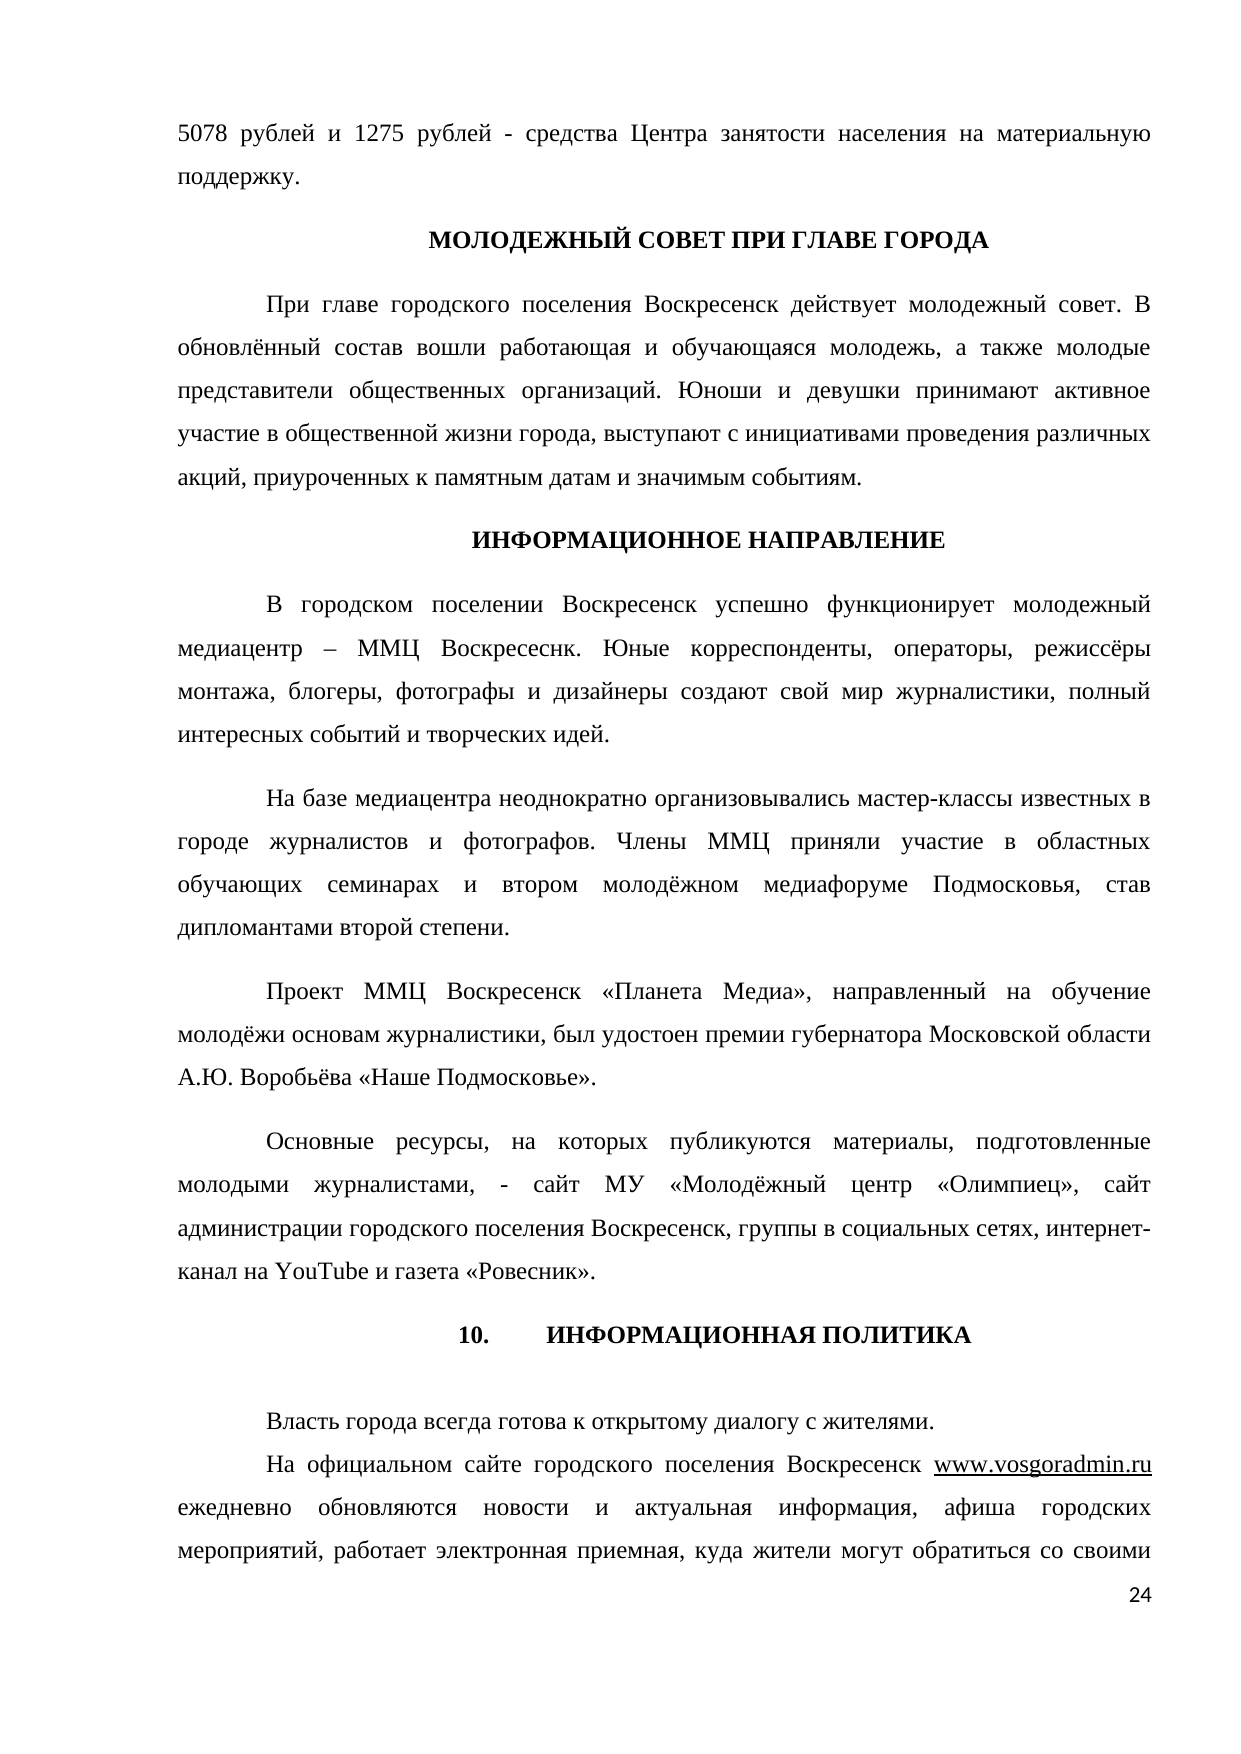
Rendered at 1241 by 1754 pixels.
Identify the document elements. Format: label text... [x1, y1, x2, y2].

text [177, 118, 1152, 190]
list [177, 1449, 1152, 1564]
text При главе городского поселения Воскресенск действует молодежный совет. В обновлённый состав вошли работающая и обучающаяся молодежь, а также молодые представители общественных организаций. Юноши и девушки принимают активное участие в общественной жизни города, выступают с инициативами проведения различных акций, приуроченных к памятным датам и значимым событиям. [177, 289, 1152, 490]
text ИНФОРМАЦИОННОЕ НАПРАВЛЕНИЕ [177, 526, 1152, 554]
text Проект ММЦ Воскресенск «Планета Медиа», направленный на обучение молодёжи основам журналистики, был удостоен премии губернатора Московской области А.Ю. Воробьёва «Наше Подмосковье». [177, 976, 1152, 1091]
text МОЛОДЕЖНЫЙ СОВЕТ ПРИ ГЛАВЕ ГОРОДА [177, 225, 1152, 254]
text В городском поселении Воскресенск успешно функционирует молодежный медиацентр – ММЦ Воскресеснк. Юные корреспонденты, операторы, режиссёры монтажа, блогеры, фотографы и дизайнеры создают свой мир журналистики, полный интересных событий и творческих идей. [177, 589, 1152, 748]
list Власть города всегда готова к открытому диалогу с жителями. [177, 1406, 1152, 1435]
text На базе медиацентра неоднократно организовывались мастер-классы известных в городе журналистов и фотографов. Члены ММЦ приняли участие в областных обучающих семинарах и втором молодёжном медиафоруме Подмосковья, став дипломантами второй степени. [177, 783, 1152, 941]
title ИНФОРМАЦИОННАЯ ПОЛИТИКА [369, 1320, 1152, 1348]
text Основные ресурсы, на которых публикуются материалы, подготовленные молодыми журналистами, - сайт МУ «Молодёжный центр «Олимпиец», сайт администрации городского поселения Воскресенск, группы в социальных сетях, интернет-канал на YouTube и газета «Ровесник». [177, 1126, 1152, 1284]
